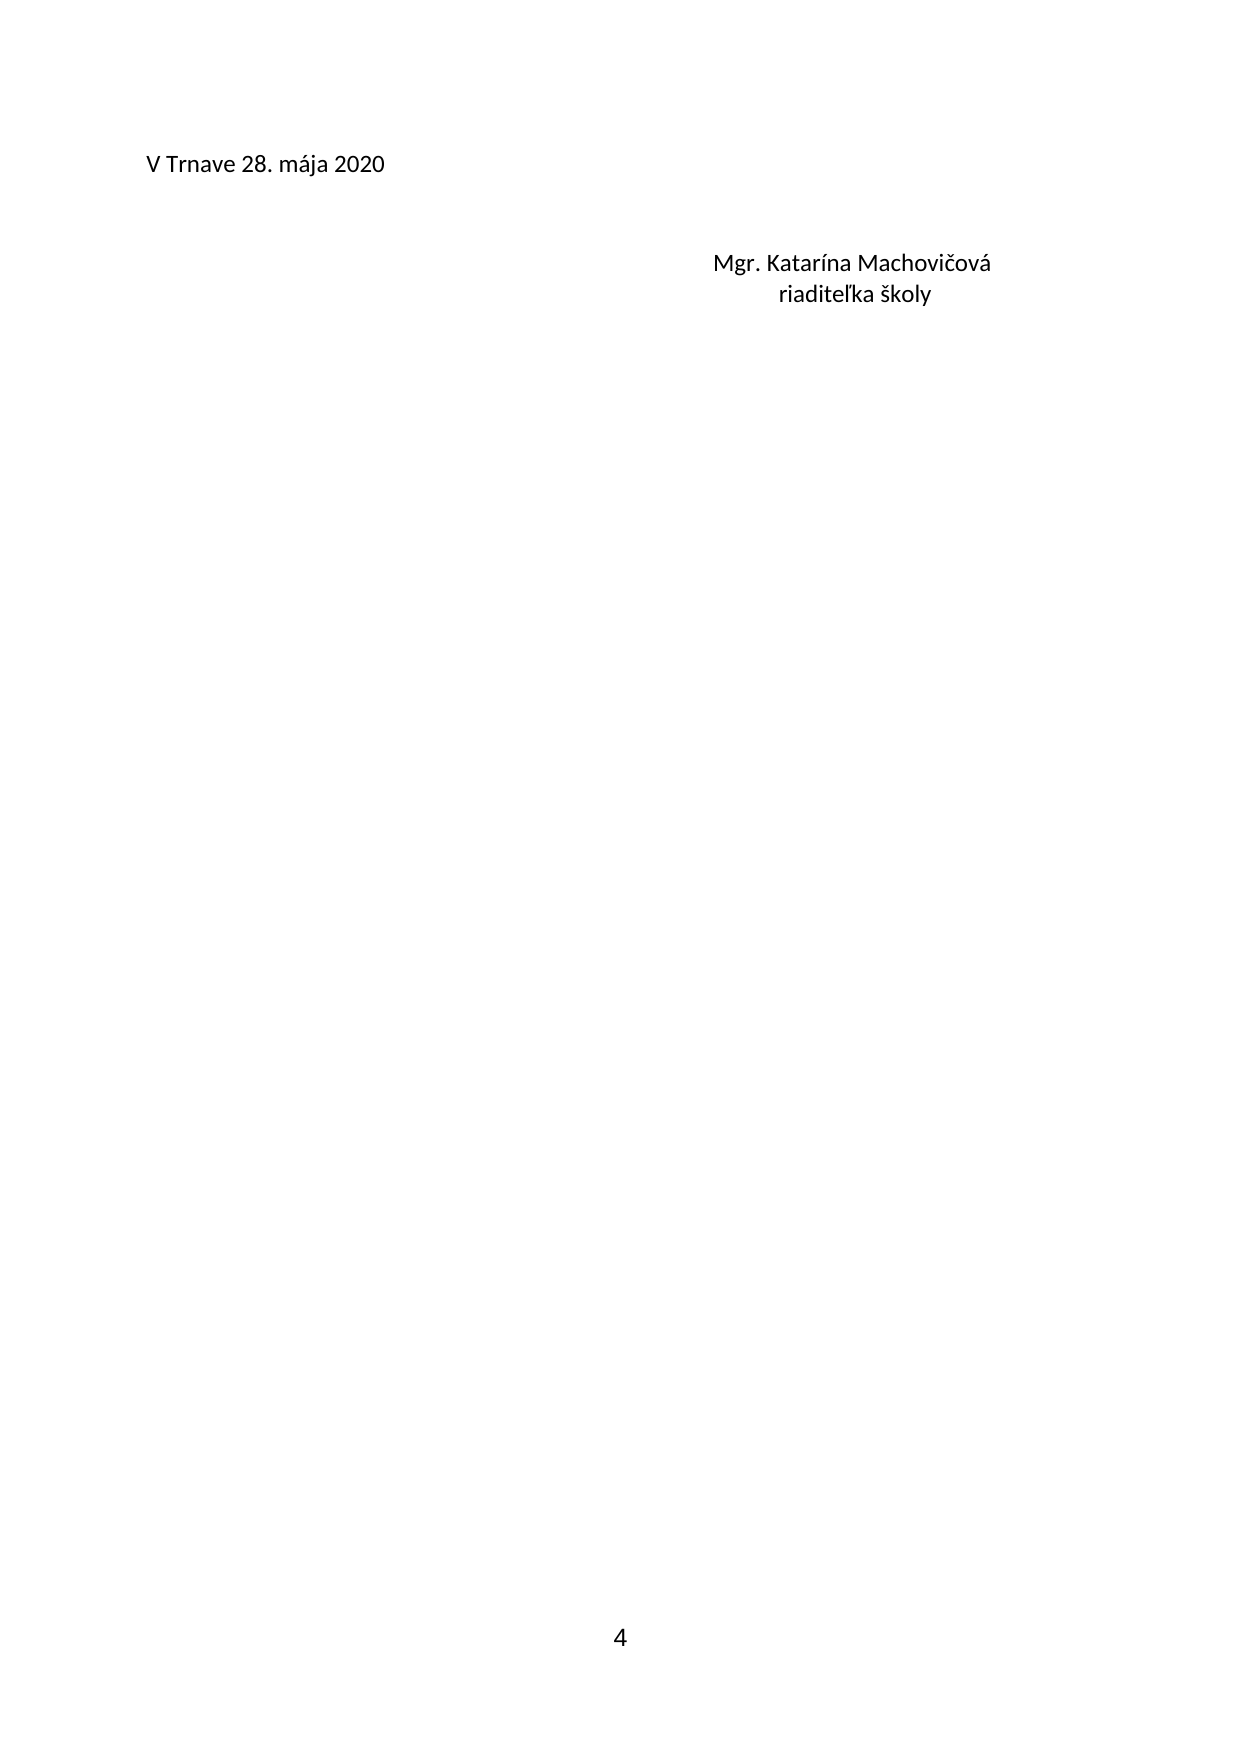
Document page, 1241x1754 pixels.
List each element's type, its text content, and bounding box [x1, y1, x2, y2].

text V Trnave 28. mája 2020 [146, 148, 1093, 178]
text Mgr. Katarína Machovičová [146, 247, 1093, 278]
text riaditeľka školy [146, 278, 1093, 309]
